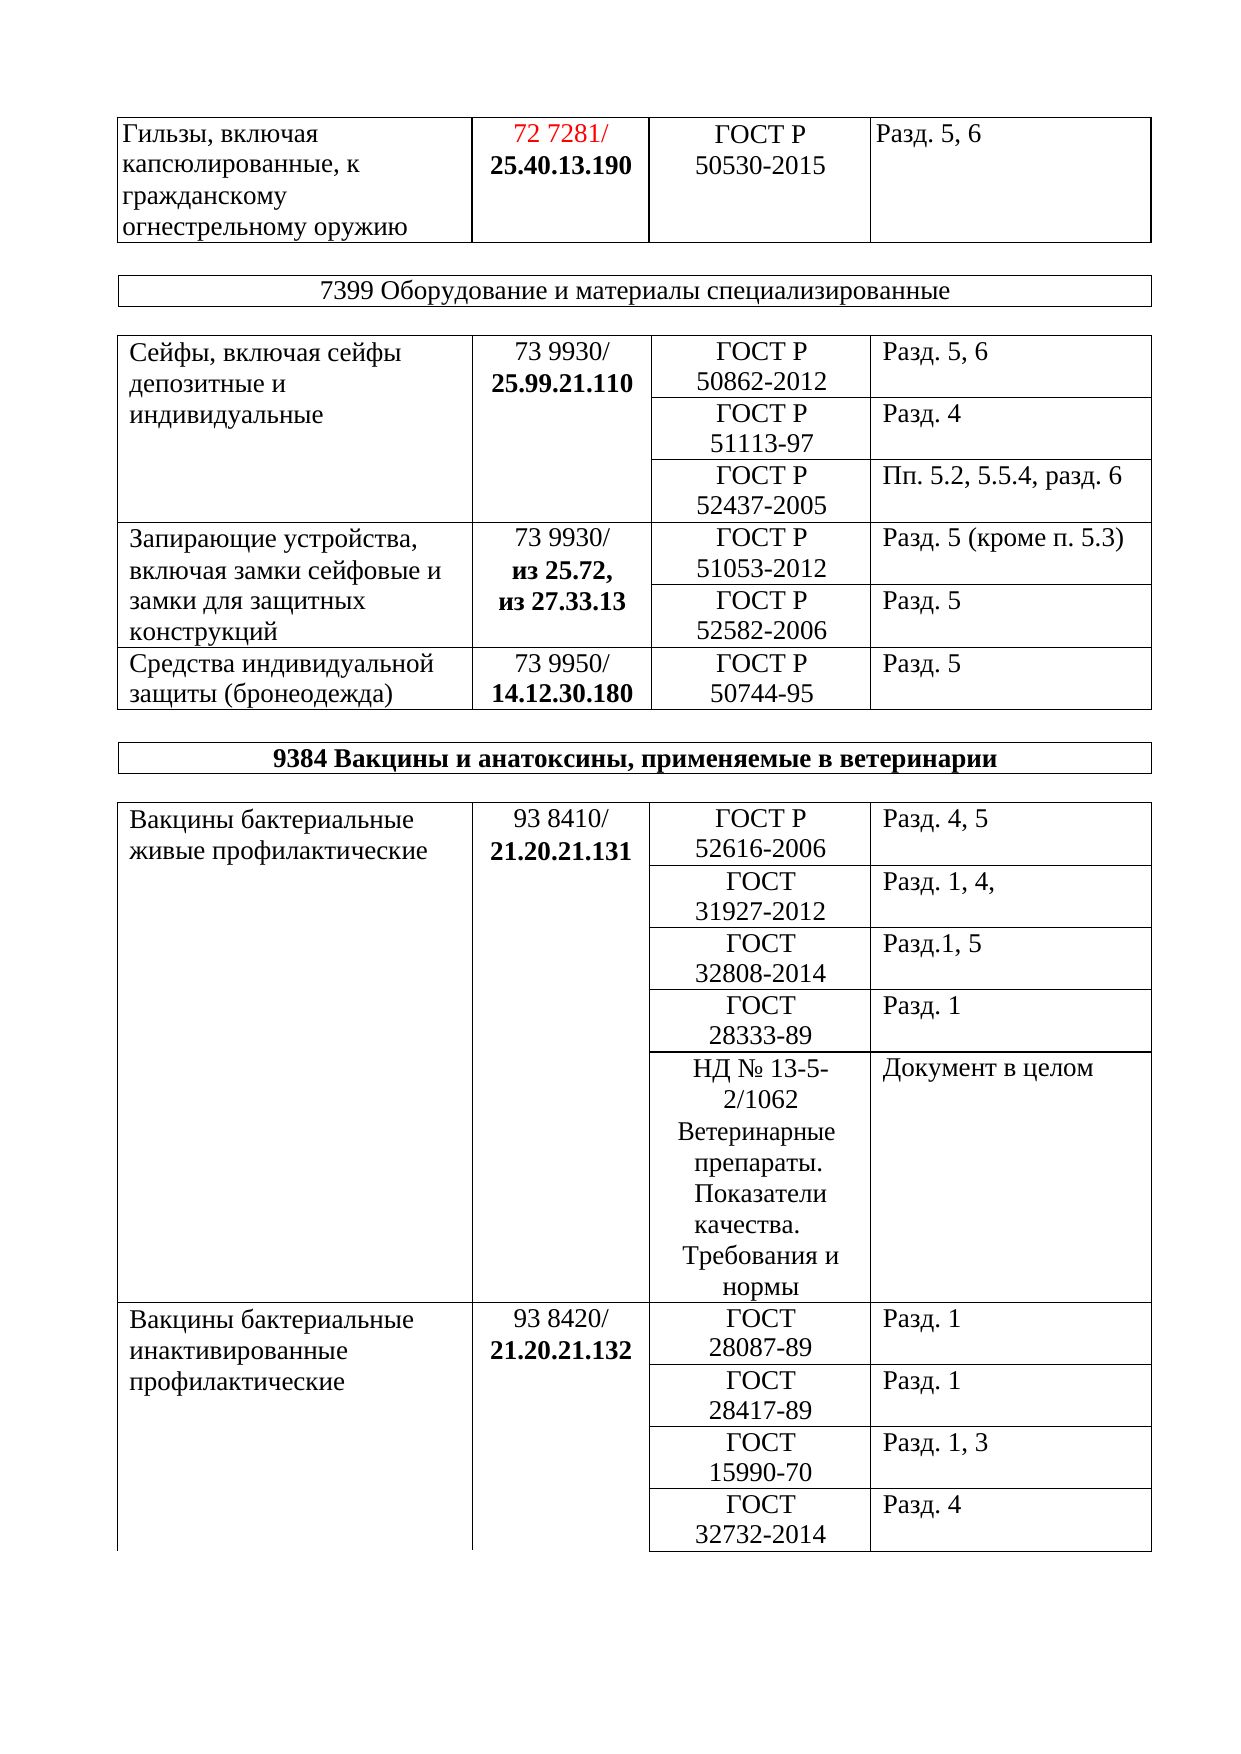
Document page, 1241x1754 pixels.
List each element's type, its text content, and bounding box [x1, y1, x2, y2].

table_cell Разд. 1, 3 [871, 1427, 1151, 1488]
table_header 72 7281/ 25.40.13.190 [473, 118, 648, 242]
table_cell Разд. 5 (кроме п. 5.3) [871, 523, 1151, 584]
table_cell Разд.1, 5 [871, 928, 1151, 989]
table_header Разд. 5, 6 [871, 118, 1150, 242]
table_header Гильзы, включая капсюлированные, к гражданскому огнестрельному оружию [118, 118, 471, 242]
table_cell Разд. 4 [871, 1489, 1151, 1551]
table_cell ГОСТ 15990-70 [650, 1427, 870, 1488]
table_cell Средства индивидуальной защиты (бронеодежда) [118, 648, 472, 709]
table_cell ГОСТ 32808-2014 [650, 928, 870, 989]
table_header Разд. 4, 5 [871, 803, 1151, 865]
table_cell Запирающие устройства, включая замки сейфовые и замки для защитных конструкций [118, 523, 472, 647]
table_header 73 9930/ 25.99.21.110 [473, 336, 651, 522]
table_header Вакцины бактериальные живые профилактические [118, 803, 472, 1302]
table_header Сейфы, включая сейфы депозитные и индивидуальные [118, 336, 472, 522]
table_header ГОСТ Р 50530-2015 [650, 118, 870, 242]
table_cell 73 9930/ из 25.72, из 27.33.13 [473, 523, 651, 647]
table_cell ГОСТ Р 51113-97 [652, 398, 870, 459]
table_cell Пп. 5.2, 5.5.4, разд. 6 [871, 460, 1151, 522]
table_cell ГОСТ Р 51053-2012 [652, 523, 870, 584]
table_header ГОСТ Р 50862-2012 [652, 336, 870, 397]
table_cell НД № 13-5- 2/1062 Ветеринарные препараты. Показатели качества. Требования и нормы [650, 1053, 870, 1302]
table_cell ГОСТ 32732-2014 [650, 1489, 870, 1551]
table_cell ГОСТ 28417-89 [650, 1365, 870, 1426]
table_cell Разд. 4 [871, 398, 1151, 459]
table_cell ГОСТ Р 50744-95 [652, 648, 870, 709]
table_cell Разд. 5 [871, 648, 1151, 709]
table_cell ГОСТ 28087-89 [650, 1303, 870, 1364]
table_cell ГОСТ Р 52582-2006 [652, 585, 870, 647]
table_cell Разд. 1 [871, 1303, 1151, 1364]
table_cell ГОСТ 31927-2012 [650, 866, 870, 927]
table_header 93 8410/ 21.20.21.131 [473, 803, 649, 1302]
table_cell Вакцины бактериальные инактивированные профилактические [118, 1303, 472, 1551]
table_header Разд. 5, 6 [871, 336, 1151, 397]
table_cell Разд. 1, 4, [871, 866, 1151, 927]
table_cell 73 9950/ 14.12.30.180 [473, 648, 651, 709]
table_cell Разд. 1 [871, 1365, 1151, 1426]
table_cell 93 8420/ 21.20.21.132 [472, 1303, 649, 1551]
table_header ГОСТ Р 52616-2006 [650, 803, 870, 865]
table_cell ГОСТ Р 52437-2005 [652, 460, 870, 522]
table_cell Разд. 1 [871, 990, 1151, 1051]
table_cell Документ в целом [871, 1053, 1151, 1302]
table_cell Разд. 5 [871, 585, 1151, 647]
table_cell ГОСТ 28333-89 [650, 990, 870, 1051]
